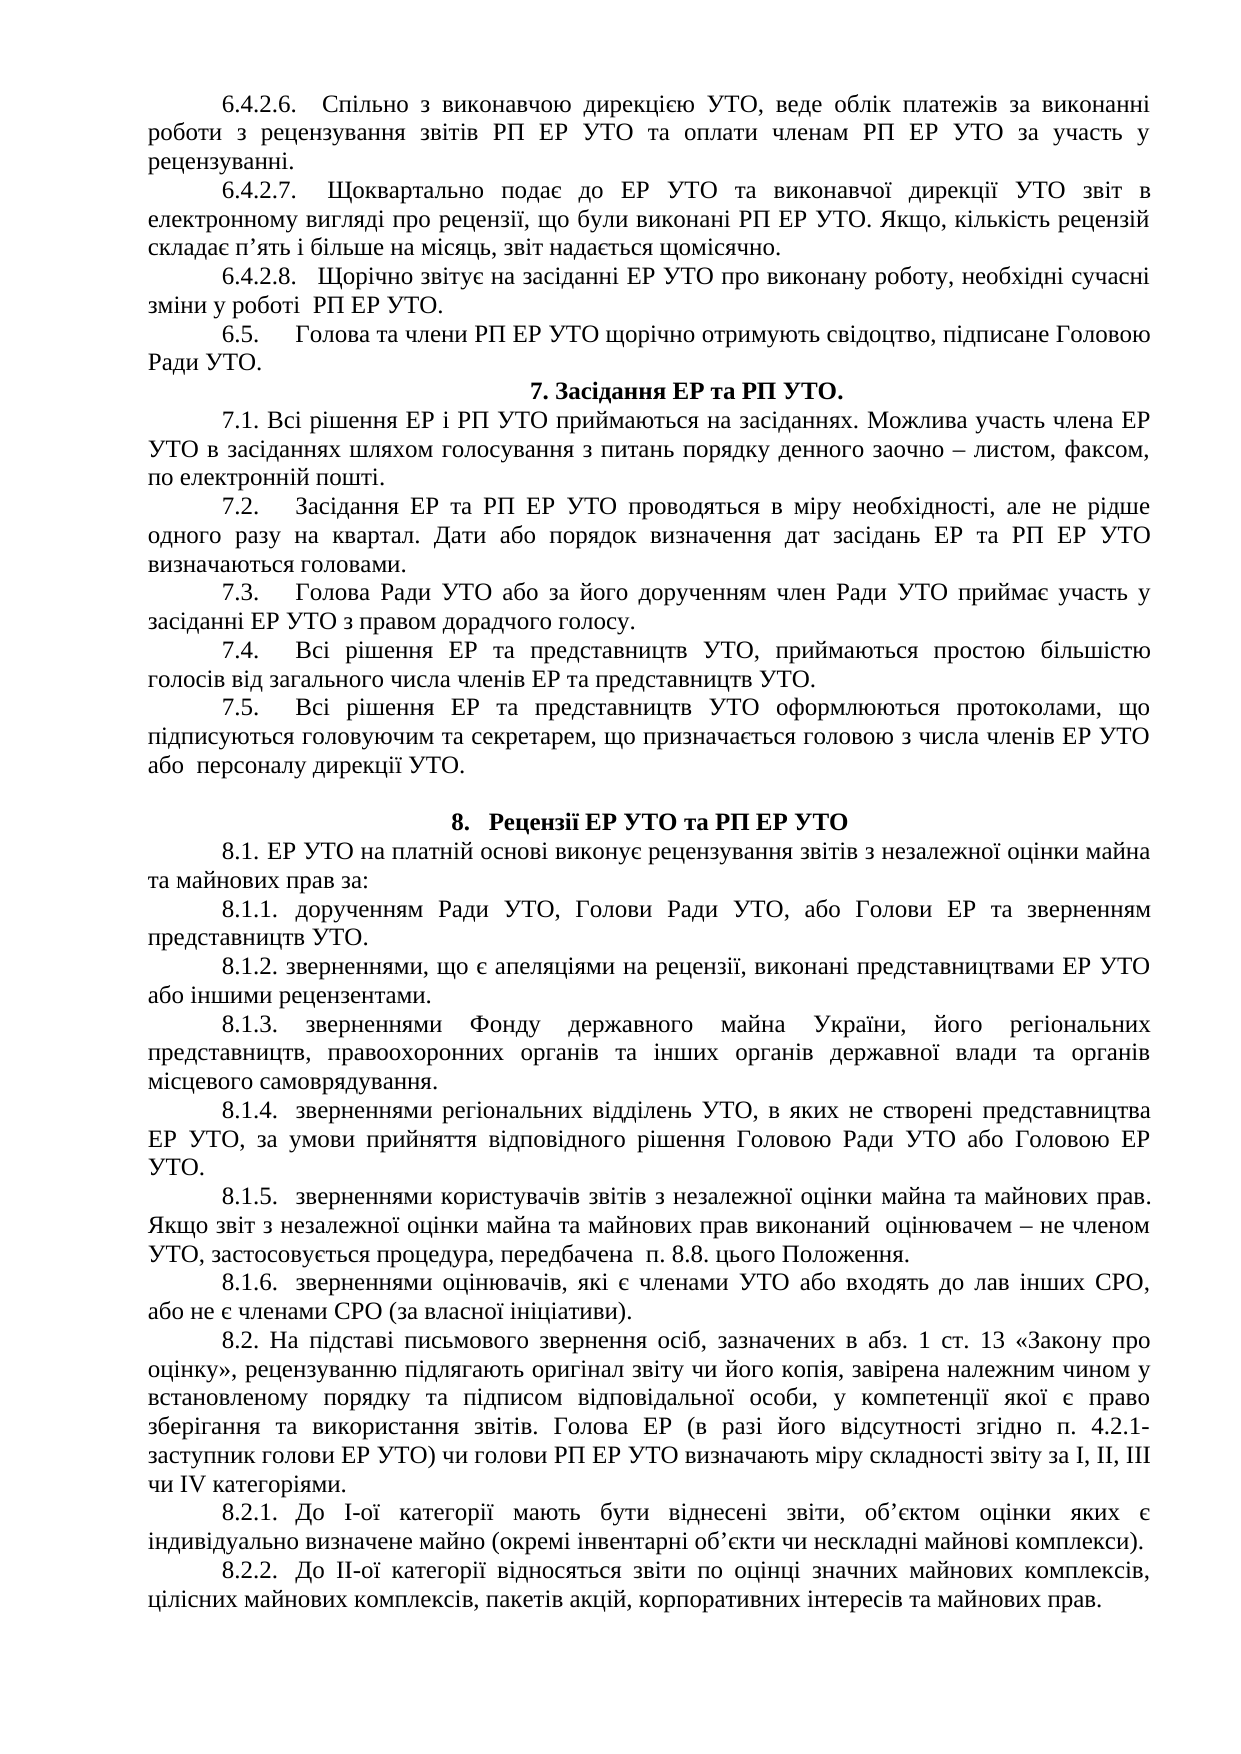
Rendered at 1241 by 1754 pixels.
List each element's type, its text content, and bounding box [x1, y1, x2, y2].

list До І-ої категорії мають бути віднесені звіти, об’єктом оцінки яких є індивідуально визначене майно (окремі інвентарні об’єкти чи нескладні майнові комплекси). [148, 1497, 1152, 1555]
text 7.3. Голова Ради УТО або за його дорученням член Ради УТО приймає участь у засіданні ЕР УТО з правом дорадчого голосу. [148, 577, 1152, 635]
list Голова та члени РП ЕР УТО щорічно отримують свідоцтво, підписане Головою Ради УТО. [148, 319, 1152, 376]
list зверненнями оцінювачів, які є членами УТО або входять до лав інших СРО, або не є членами СРО (за власної ініціативи). [148, 1267, 1152, 1325]
list зверненнями користувачів звітів з незалежної оцінки майна та майнових прав. Якщо звіт з незалежної оцінки майна та майнових прав виконаний оцінювачем – не членом УТО, застосовується процедура, передбачена п. 8.8. цього Положення. [148, 1181, 1152, 1267]
text 6.4.2.8. Щорічно звітує на засіданні ЕР УТО про виконану роботу, необхідні сучасні зміни у роботі РП ЕР УТО. [148, 261, 1152, 319]
list зверненнями регіональних відділень УТО, в яких не створені представництва ЕР УТО, за умови прийняття відповідного рішення Головою Ради УТО або Головою ЕР УТО. [148, 1095, 1152, 1181]
text 7. Засідання ЕР та РП УТО. [148, 376, 1152, 405]
text 7.4. Всі рішення ЕР та представництв УТО, приймаються простою більшістю голосів від загального числа членів ЕР та представництв УТО. [148, 635, 1152, 692]
list дорученням Ради УТО, Голови Ради УТО, або Голови ЕР та зверненням представництв УТО. [148, 894, 1152, 951]
list Рецензії ЕР УТО та РП ЕР УТО [148, 807, 1152, 836]
text 8.1.2. зверненнями, що є апеляціями на рецензії, виконані представництвами ЕР УТО або іншими рецензентами. [148, 951, 1152, 1009]
text 6.4.2.7. Щоквартально подає до ЕР УТО та виконавчої дирекції УТО звіт в електронному вигляді про рецензії, що були виконані РП ЕР УТО. Якщо, кількість рецензій складає п’ять і більше на місяць, звіт надається щомісячно. [148, 175, 1152, 261]
text 7.5. Всі рішення ЕР та представництв УТО оформлюються протоколами, що підписуються головуючим та секретарем, що призначається головою з числа членів ЕР УТО або персоналу дирекції УТО. [148, 692, 1152, 779]
list До ІІ-ої категорії відносяться звіти по оцінці значних майнових комплексів, цілісних майнових комплексів, пакетів акцій, корпоративних інтересів та майнових прав. [148, 1555, 1152, 1612]
text 7.2. Засідання ЕР та РП ЕР УТО проводяться в міру необхідності, але не рідше одного разу на квартал. Дати або порядок визначення дат засідань ЕР та РП ЕР УТО визначаються головами. [148, 491, 1152, 577]
list ЕР УТО на платній основі виконує рецензування звітів з незалежної оцінки майна та майнових прав за: [148, 836, 1152, 894]
text 8.2. На підставі письмового звернення осіб, зазначених в абз. 1 ст. 13 «Закону про оцінку», рецензуванню підлягають оригінал звіту чи його копія, завірена належним чином у встановленому порядку та підписом відповідальної особи, у компетенції якої є право зберігання та використання звітів. Голова ЕР (в разі його відсутності згідно п. 4.2.1- заступник голови ЕР УТО) чи голови РП ЕР УТО визначають міру складності звіту за І, ІІ, ІІІ чи IV категоріями. [148, 1325, 1152, 1497]
text 6.4.2.6. Спільно з виконавчою дирекцією УТО, веде облік платежів за виконанні роботи з рецензування звітів РП ЕР УТО та оплати членам РП ЕР УТО за участь у рецензуванні. [148, 89, 1152, 175]
text 7.1. Всі рішення ЕР і РП УТО приймаються на засіданнях. Можлива участь члена ЕР УТО в засіданнях шляхом голосування з питань порядку денного заочно – листом, факсом, по електронній пошті. [148, 405, 1152, 491]
text 8.1.3. зверненнями Фонду державного майна України, його регіональних представництв, правоохоронних органів та інших органів державної влади та органів місцевого самоврядування. [148, 1009, 1152, 1095]
